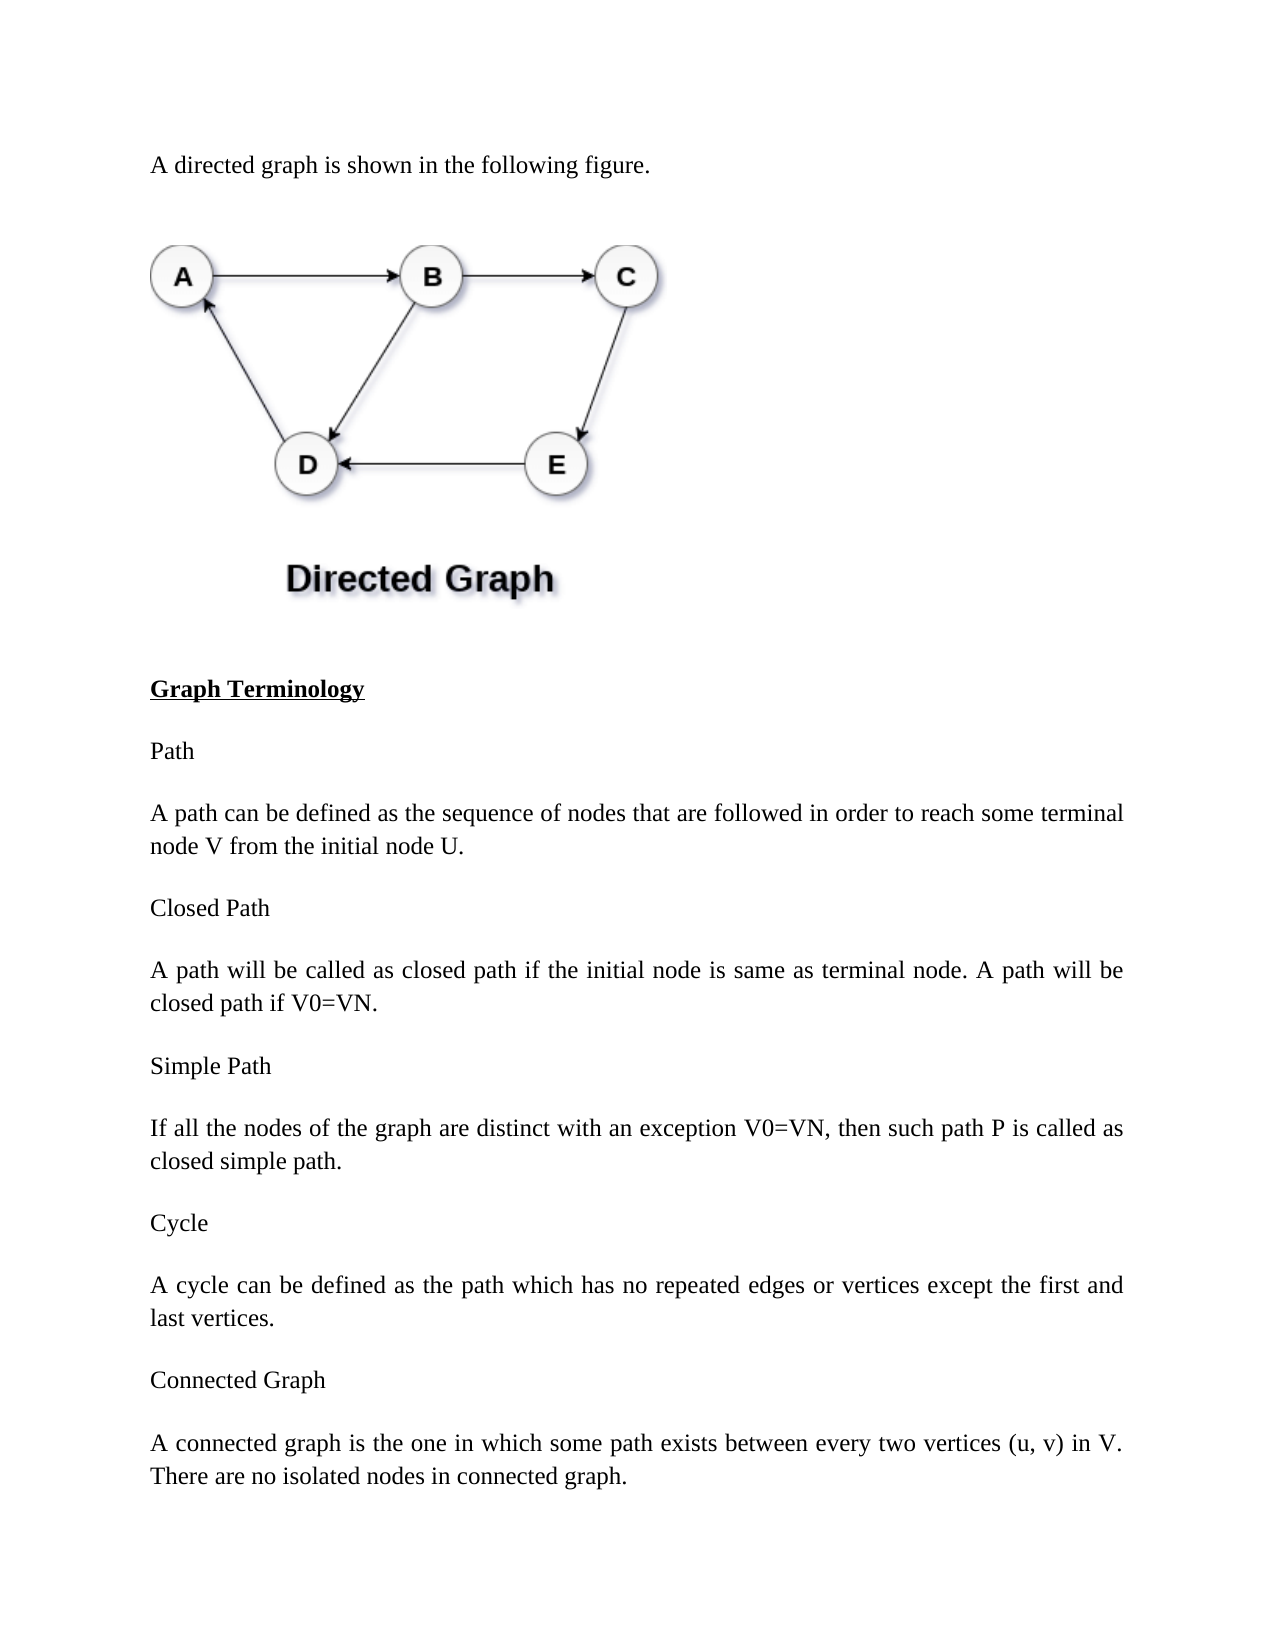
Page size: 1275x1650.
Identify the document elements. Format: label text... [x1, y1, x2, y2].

text Cycle [150, 1208, 1125, 1237]
text A directed graph is shown in the following figure. [150, 150, 1125, 179]
text Path [150, 736, 1125, 765]
text Closed Path [150, 893, 1125, 922]
picture [150, 245, 668, 609]
text Connected Graph [150, 1366, 1125, 1394]
text A path will be called as closed path if the initial node is same as terminal node. A path will be closed path if V0=VN. [150, 956, 1125, 1017]
text A connected graph is the one in which some path exists between every two vertices (u, v) in V. There are no isolated nodes in connected graph. [150, 1428, 1125, 1489]
text Simple Path [150, 1051, 1125, 1079]
text A path can be defined as the sequence of nodes that are followed in order to reach some terminal node V from the initial node U. [150, 798, 1125, 860]
text Graph Terminology [150, 674, 1125, 702]
text A cycle can be defined as the path which has no repeated edges or vertices except the first and last vertices. [150, 1270, 1125, 1332]
text If all the nodes of the graph are distinct with an exception V0=VN, then such path P is called as closed simple path. [150, 1113, 1125, 1175]
